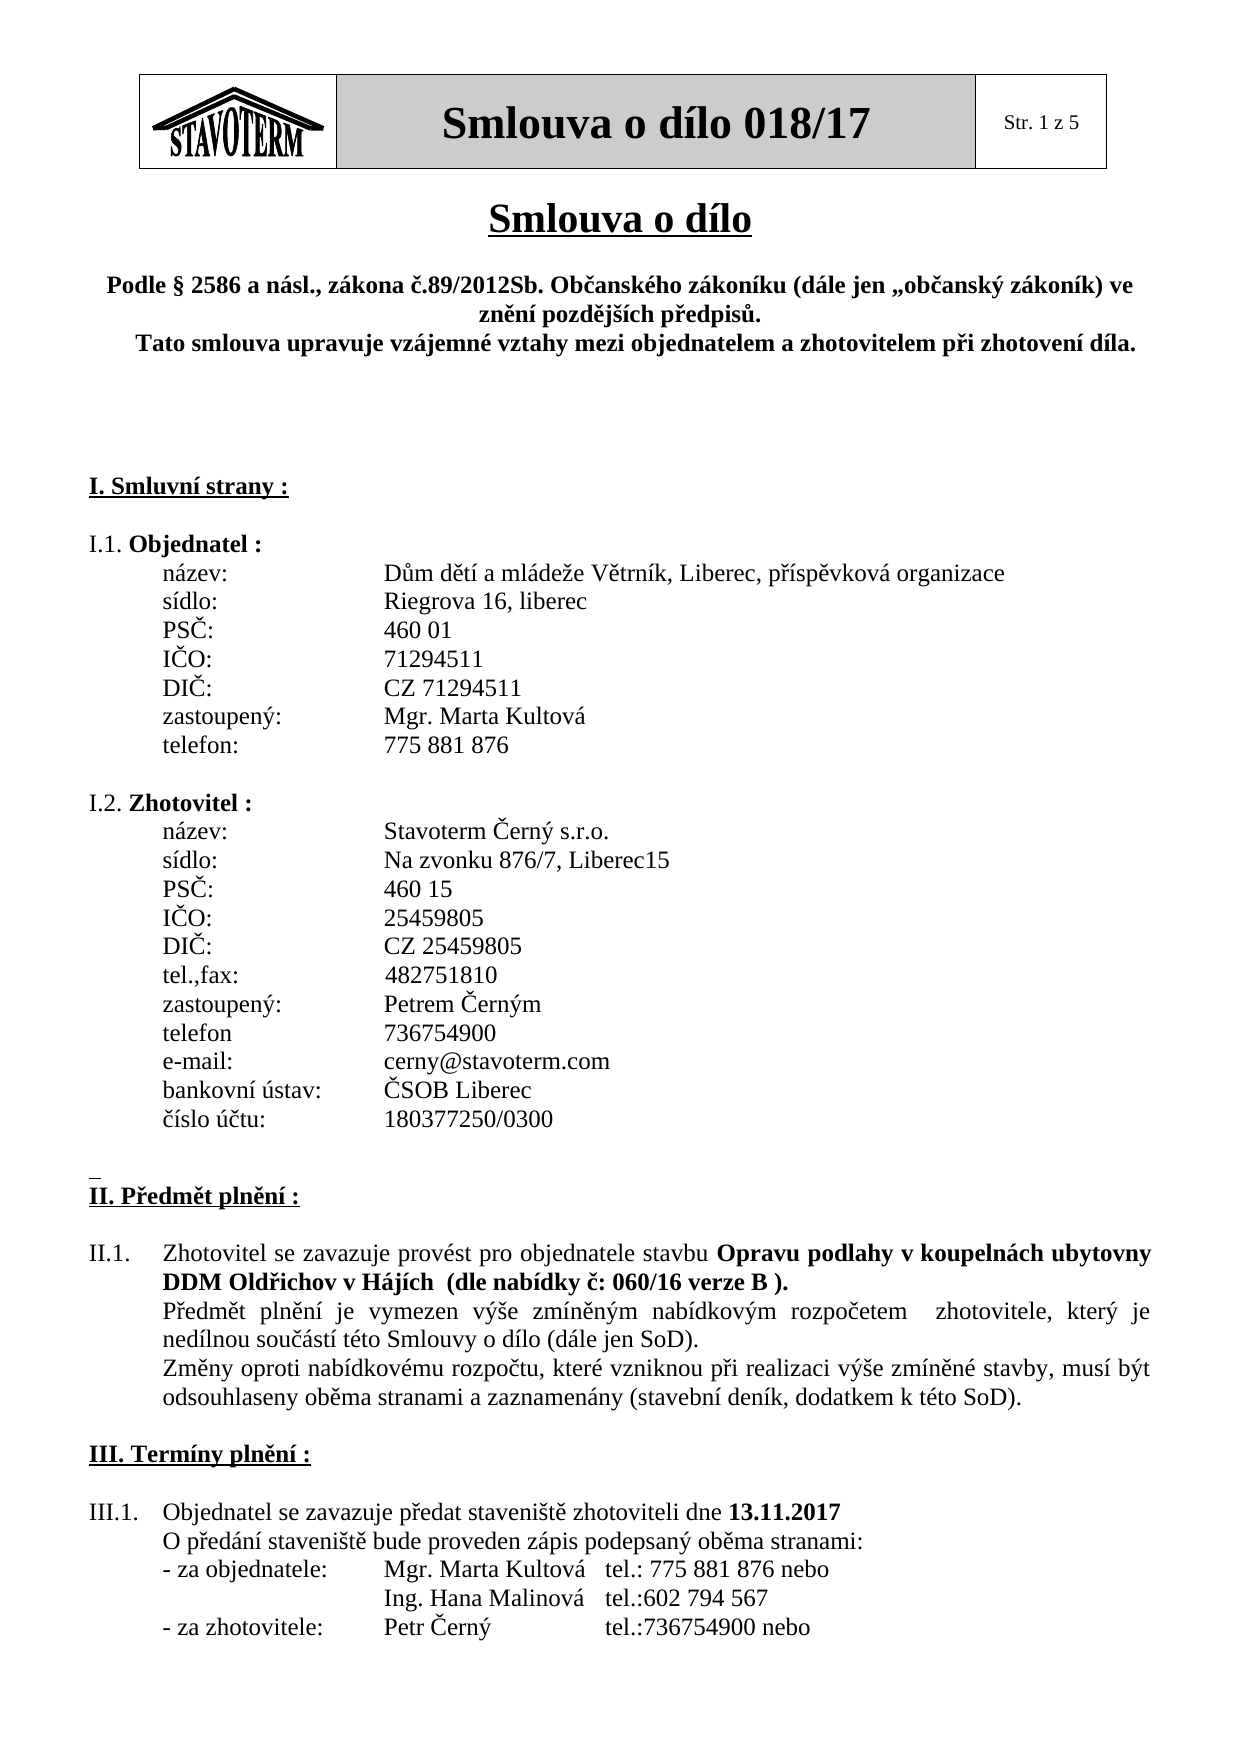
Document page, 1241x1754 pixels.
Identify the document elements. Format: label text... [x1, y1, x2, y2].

text tel.,fax: 482751810 [89, 960, 1152, 989]
text bankovní ústav: ČSOB Liberec [89, 1075, 1152, 1104]
text zastoupený: Mgr. Marta Kultová [89, 701, 1152, 730]
text e-mail: cerny@stavoterm.com [89, 1046, 1152, 1075]
text sídlo: Na zvonku 876/7, Liberec15 [89, 845, 1152, 874]
text Tato smlouva upravuje vzájemné vztahy mezi objednatelem a zhotovitelem při zhotovení díla. [89, 328, 1152, 356]
text číslo účtu: 180377250/0300 [89, 1104, 1152, 1133]
text II.1. Zhotovitel se zavazuje provést pro objednatele stavbu Opravu podlahy v koupelnách ubytovny DDM Oldřichov v Hájích (dle nabídky č: 060/16 verze B ). [89, 1238, 1152, 1296]
text II. Předmět plnění : [89, 1181, 1152, 1209]
text PSČ: 460 01 [89, 615, 1152, 644]
text název: Stavoterm Černý s.r.o. [89, 816, 1152, 845]
text název: Dům dětí a mládeže Větrník, Liberec, příspěvková organizace [89, 558, 1152, 586]
text Předmět plnění je vymezen výše zmíněným nabídkovým rozpočetem zhotovitele, který je nedílnou součástí této Smlouvy o dílo (dále jen SoD). [89, 1296, 1152, 1353]
text telefon: 775 881 876 [89, 730, 1152, 759]
text III. Termíny plnění : [89, 1439, 1152, 1468]
text III.1. Objednatel se zavazuje předat staveniště zhotoviteli dne 13.11.2017 [89, 1497, 1181, 1526]
text - za zhotovitele: Petr Černý tel.:736754900 nebo [70, 1612, 1181, 1641]
text DIČ: CZ 25459805 [89, 931, 1152, 960]
text I. Smluvní strany : [89, 471, 1152, 500]
text I.1. Objednatel : [89, 529, 1152, 558]
text IČO: 25459805 [89, 903, 1152, 931]
text IČO: 71294511 [89, 644, 1152, 673]
text telefon 736754900 [89, 1018, 1152, 1046]
text Změny oproti nabídkovému rozpočtu, které vzniknou při realizaci výše zmíněné stavby, musí být odsouhlaseny oběma stranami a zaznamenány (stavební deník, dodatkem k této SoD). [89, 1353, 1152, 1411]
text zastoupený: Petrem Černým [89, 989, 1152, 1018]
text Podle § 2586 a násl., zákona č.89/2012Sb. Občanského zákoníku (dále jen „občanský zákoník) ve znění pozdějších předpisů. [89, 270, 1152, 328]
text sídlo: Riegrova 16, liberec [89, 586, 1152, 615]
text Ing. Hana Malinová tel.:602 794 567 [70, 1583, 1181, 1612]
text I.2. Zhotovitel : [89, 788, 1152, 816]
subtitle Smlouva o dílo [89, 193, 1152, 241]
text - za objednatele: Mgr. Marta Kultová tel.: 775 881 876 nebo [70, 1554, 1181, 1583]
text O předání staveniště bude proveden zápis podepsaný oběma stranami: [70, 1526, 1181, 1554]
text DIČ: CZ 71294511 [89, 673, 1152, 701]
text PSČ: 460 15 [89, 874, 1152, 903]
